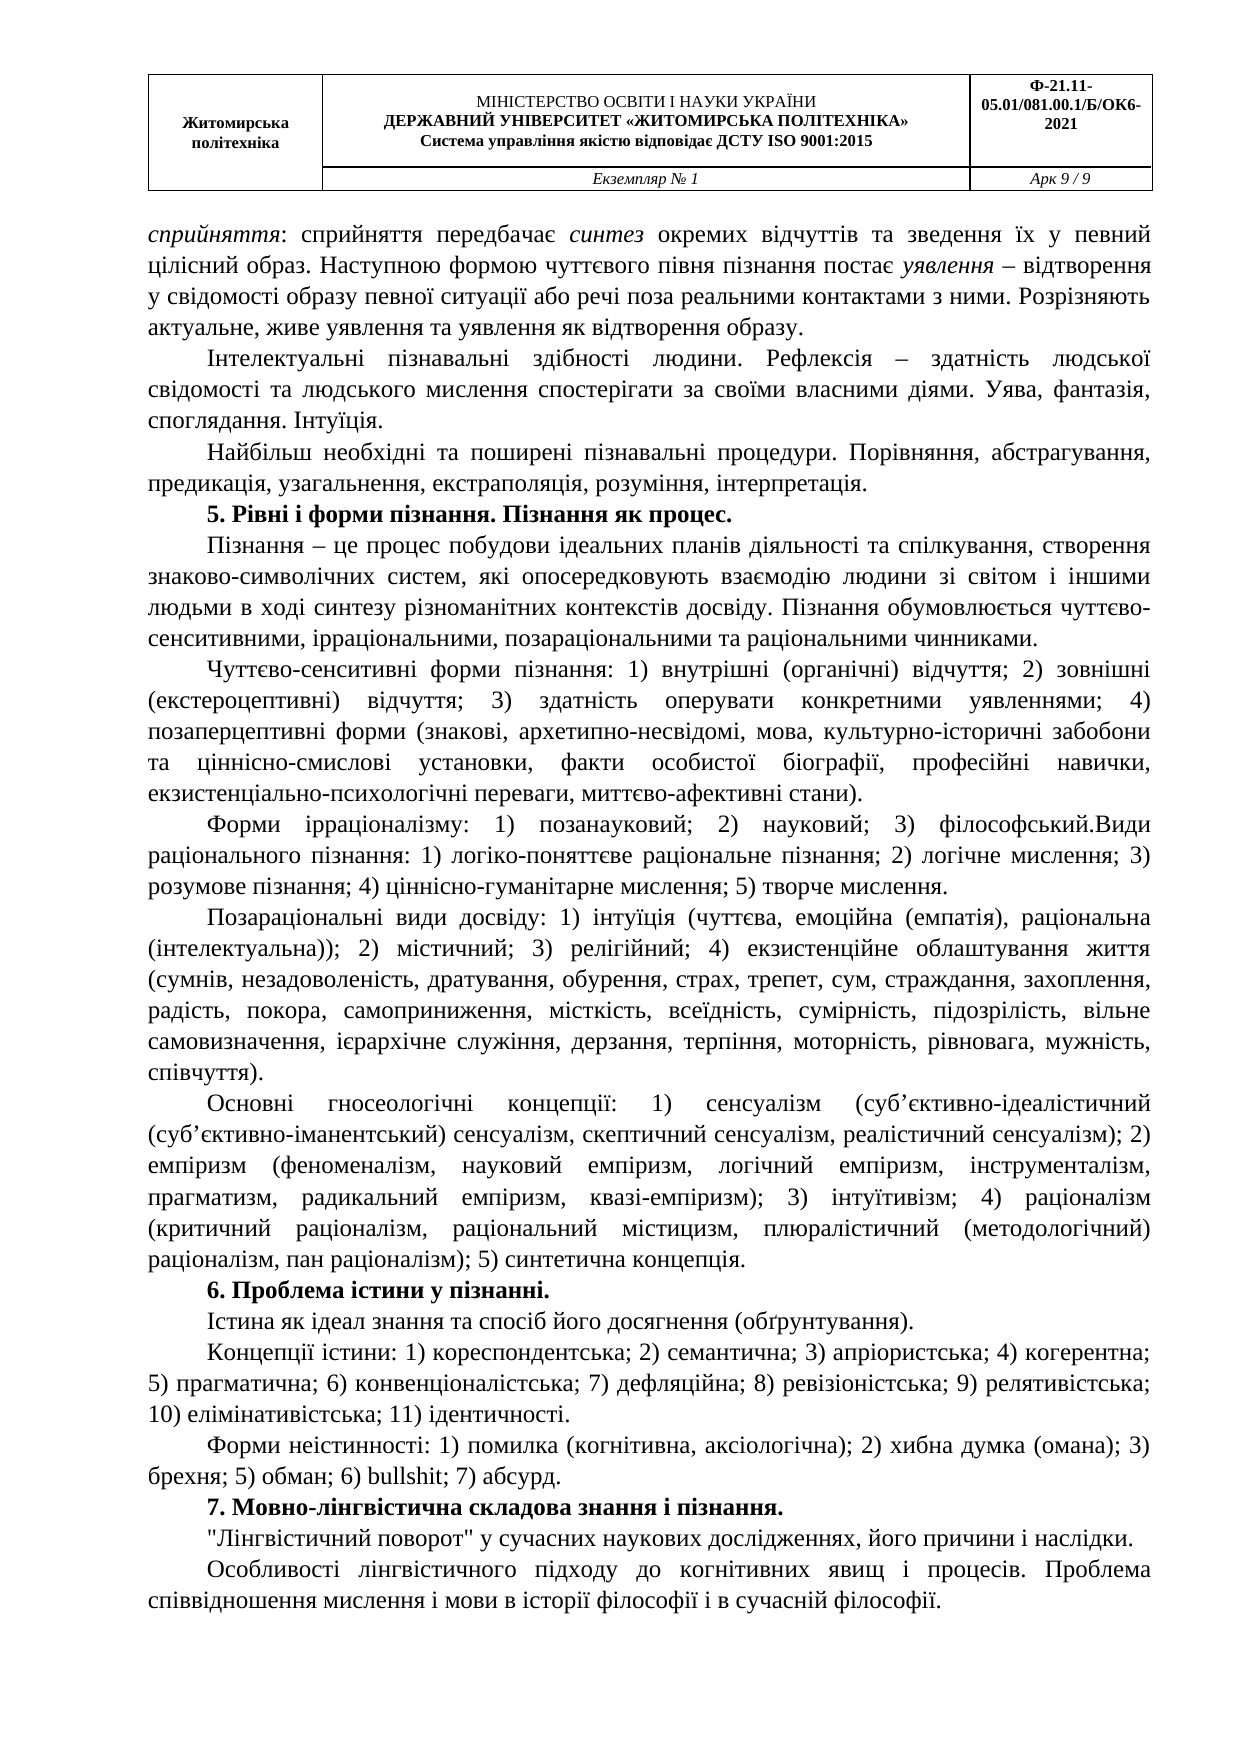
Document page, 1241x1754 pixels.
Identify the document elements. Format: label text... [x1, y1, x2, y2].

list Позараціональні види досвіду: 1) інтуїція (чуттєва, емоційна (емпатія), раціональна (інтелектуальна)); 2) містичний; 3) релігійний; 4) екзистенційне облаштування життя (сумнів, незадоволеність, дратування, обурення, страх, трепет, сум, страждання, захоплення, радість, покора, самоприниження, місткість, всеїдність, сумірність, підозрілість, вільне самовизначення, ієрархічне служіння, дерзання, терпіння, моторність, рівновага, мужність, співчуття). [148, 902, 1152, 1086]
list Чуттєво-сенситивні форми пізнання: 1) внутрішні (органічні) відчуття; 2) зовнішні (екстероцептивні) відчуття; 3) здатність оперувати конкретними уявленнями; 4) позаперцептивні форми (знакові, архетипно-несвідомі, мова, культурно-історичні забобони та ціннісно-смислові установки, факти особистої біографії, професійні навички, екзистенціально-психологічні переваги, миттєво-афективні стани). [148, 654, 1152, 807]
list Форми неістинності: 1) помилка (когнітивна, аксіологічна); 2) хибна думка (омана); 3) брехня; 5) обман; 6) bullshit; 7) абсурд. [148, 1430, 1152, 1490]
list Інтелектуальні пізнавальні здібності людини. Рефлексія – здатність людської свідомості та людського мислення спостерігати за своїми власними діями. Уява, фантазія, споглядання. Інтуїція. [148, 343, 1152, 434]
list 7. Мовно-лінгвістична складова знання і пізнання. [148, 1492, 1152, 1521]
list "Лінгвістичний поворот" у сучасних наукових дослідженнях, його причини і наслідки. [148, 1523, 1152, 1552]
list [148, 219, 1152, 341]
list Істина як ідеал знання та спосіб його досягнення (обґрунтування). [148, 1306, 1152, 1334]
list Особливості лінгвістичного підходу до когнітивних явищ і процесів. Проблема співвідношення мислення і мови в історії філософії і в сучасній філософії. [148, 1554, 1152, 1614]
list Концепції істини: 1) кореспондентська; 2) семантична; 3) апріористська; 4) когерентна; 5) прагматична; 6) конвенціоналістська; 7) дефляційна; 8) ревізіоністська; 9) релятивістська; 10) елімінативістська; 11) ідентичності. [148, 1337, 1152, 1428]
list Основні гносеологічні концепції: 1) сенсуалізм (суб’єктивно-ідеалістичний (суб’єктивно-іманентський) сенсуалізм, скептичний сенсуалізм, реалістичний сенсуалізм); 2) емпіризм (феноменалізм, науковий емпіризм, логічний емпіризм, інструменталізм, прагматизм, радикальний емпіризм, квазі-емпіризм); 3) інтуїтивізм; 4) раціоналізм (критичний раціоналізм, раціональний містицизм, плюралістичний (методологічний) раціоналізм, пан раціоналізм); 5) синтетична концепція. [148, 1088, 1152, 1272]
list Форми ірраціоналізму: 1) позанауковий; 2) науковий; 3) філософський.Види раціонального пізнання: 1) логіко-поняттєве раціональне пізнання; 2) логічне мислення; 3) розумове пізнання; 4) ціннісно-гуманітарне мислення; 5) творче мислення. [148, 809, 1152, 900]
list Пізнання – це процес побудови ідеальних планів діяльності та спілкування, створення знаково-символічних систем, які опосередковують взаємодію людини зі світом і іншими людьми в ході синтезу різноманітних контекстів досвіду. Пізнання обумовлюється чуттєво-сенситивними, ірраціональними, позараціональними та раціональними чинниками. [148, 530, 1152, 652]
list 6. Проблема істини у пізнанні. [148, 1275, 1152, 1303]
list 5. Рівні і форми пізнання. Пізнання як процес. [148, 499, 1152, 527]
list Найбільш необхідні та поширені пізнавальні процедури. Порівняння, абстрагування, предикація, узагальнення, екстраполяція, розуміння, інтерпретація. [148, 437, 1152, 496]
